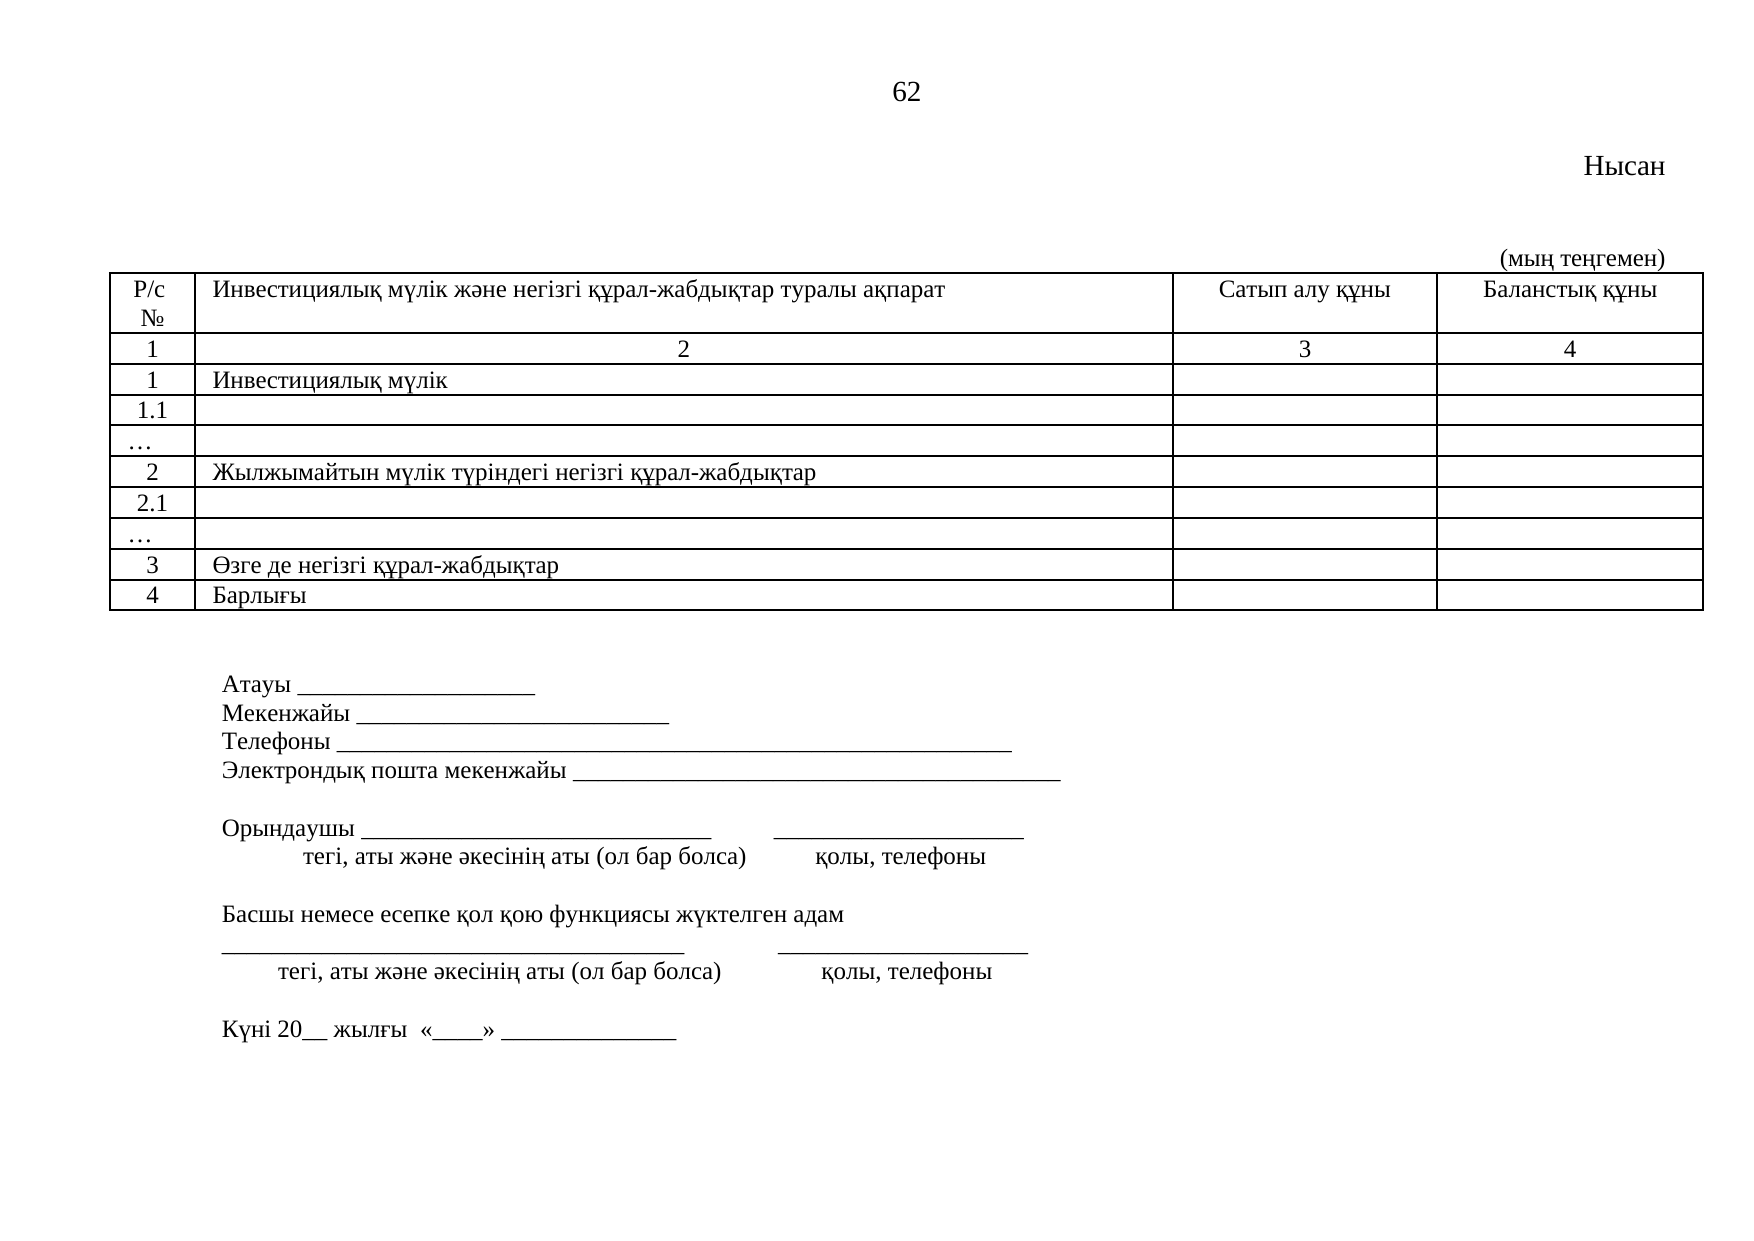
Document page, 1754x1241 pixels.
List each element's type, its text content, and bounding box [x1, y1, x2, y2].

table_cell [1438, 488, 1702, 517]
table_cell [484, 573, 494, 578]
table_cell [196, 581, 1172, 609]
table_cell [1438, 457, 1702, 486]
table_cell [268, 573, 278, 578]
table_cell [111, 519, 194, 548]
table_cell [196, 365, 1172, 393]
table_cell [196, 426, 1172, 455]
text Нысан [148, 148, 1665, 181]
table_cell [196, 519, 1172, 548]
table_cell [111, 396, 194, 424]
text Телефоны ______________________________________________________ [148, 726, 1665, 755]
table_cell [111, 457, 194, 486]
text Мекенжайы _________________________ [148, 698, 1665, 726]
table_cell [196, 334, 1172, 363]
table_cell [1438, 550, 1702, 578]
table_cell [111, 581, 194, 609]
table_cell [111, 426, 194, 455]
text Басшы немесе есепке қол қою функциясы жүктелген адам [148, 899, 1665, 928]
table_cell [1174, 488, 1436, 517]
text тегі, аты және әкесінің аты (ол бар болса) қолы, телефоны [148, 956, 1665, 985]
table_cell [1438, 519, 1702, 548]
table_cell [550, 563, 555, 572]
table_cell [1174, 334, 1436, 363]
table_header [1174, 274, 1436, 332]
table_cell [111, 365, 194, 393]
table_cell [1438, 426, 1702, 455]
text (мың теңгемен) [148, 243, 1665, 272]
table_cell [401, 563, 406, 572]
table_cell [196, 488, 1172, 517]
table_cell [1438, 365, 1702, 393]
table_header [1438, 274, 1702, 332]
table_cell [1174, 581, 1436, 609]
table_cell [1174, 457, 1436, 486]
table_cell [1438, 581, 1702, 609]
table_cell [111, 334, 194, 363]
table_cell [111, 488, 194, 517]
text Атауы ___________________ [148, 669, 1665, 698]
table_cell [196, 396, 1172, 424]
text Электрондық пошта мекенжайы _______________________________________ [148, 755, 1665, 784]
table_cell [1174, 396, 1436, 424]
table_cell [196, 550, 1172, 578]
text тегі, аты және әкесінің аты (ол бар болса) қолы, телефоны [148, 841, 1665, 870]
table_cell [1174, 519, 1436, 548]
text _____________________________________ ____________________ [148, 928, 1665, 956]
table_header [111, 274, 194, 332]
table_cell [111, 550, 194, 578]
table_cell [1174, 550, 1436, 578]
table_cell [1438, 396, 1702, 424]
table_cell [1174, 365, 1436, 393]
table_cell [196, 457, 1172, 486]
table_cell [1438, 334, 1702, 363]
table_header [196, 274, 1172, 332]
text Күні 20__ жылғы «____» ______________ [148, 1014, 1665, 1043]
text Орындаушы ____________________________ ____________________ [148, 813, 1665, 841]
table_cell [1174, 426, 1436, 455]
